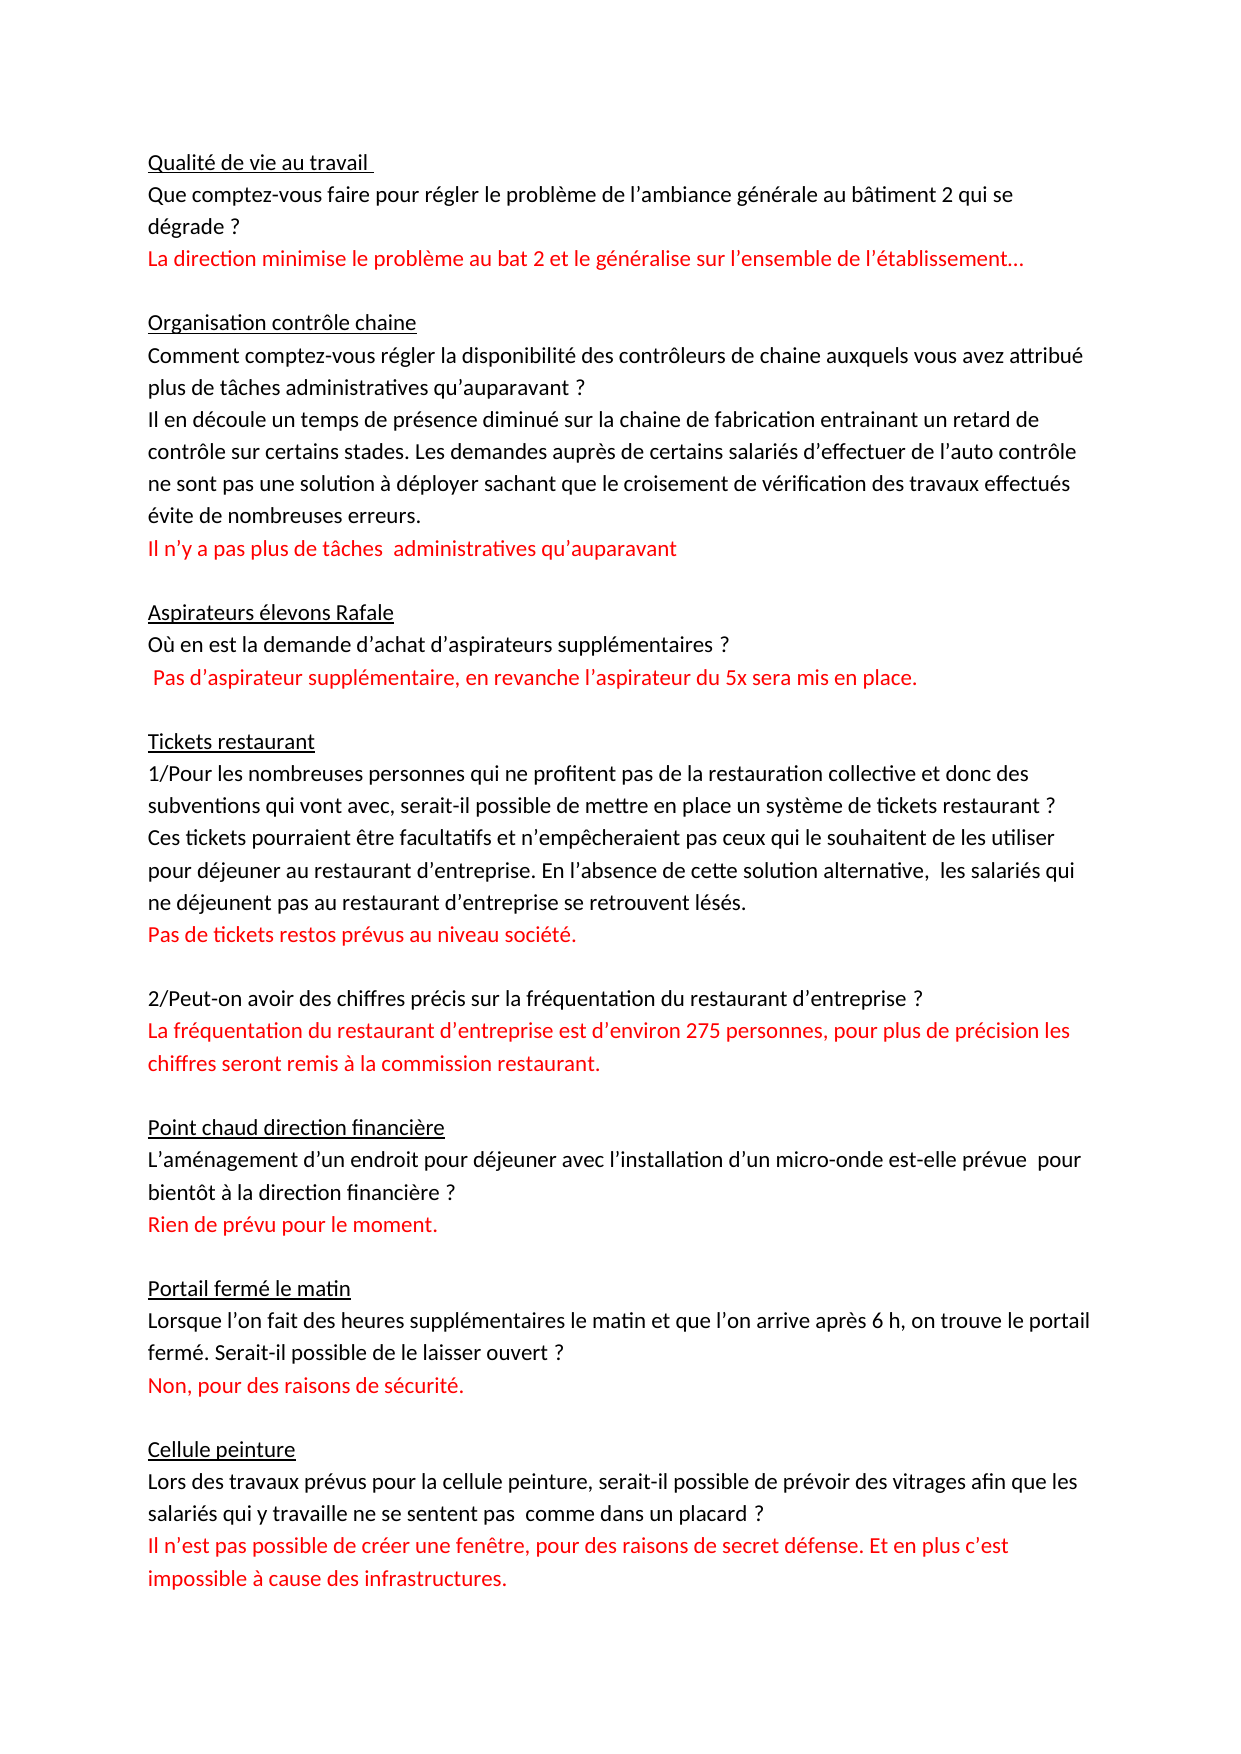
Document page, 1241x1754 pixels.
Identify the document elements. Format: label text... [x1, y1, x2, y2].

text Il en découle un temps de présence diminué sur la chaine de fabrication entrainant un retard de contrôle sur certains stades. Les demandes auprès de certains salariés d’effectuer de l’auto contrôle ne sont pas une solution à déployer sachant que le croisement de vérification des travaux effectués évite de nombreuses erreurs. [148, 405, 1093, 530]
text Portail fermé le matin [148, 1274, 1093, 1302]
text L’aménagement d’un endroit pour déjeuner avec l’installation d’un micro-onde est-elle prévue pour bientôt à la direction financière ? [148, 1145, 1093, 1206]
text Il n’est pas possible de créer une fenêtre, pour des raisons de secret défense. Et en plus c’est impossible à cause des infrastructures. [148, 1532, 1093, 1592]
text Point chaud direction financière [148, 1113, 1093, 1141]
text La direction minimise le problème au bat 2 et le généralise sur l’ensemble de l’établissement… [148, 244, 1093, 272]
text Rien de prévu pour le moment. [148, 1210, 1093, 1238]
text Pas d’aspirateur supplémentaire, en revanche l’aspirateur du 5x sera mis en place. [148, 663, 1093, 691]
text Aspirateurs élevons Rafale [148, 598, 1093, 626]
text Il n’y a pas plus de tâches administratives qu’auparavant [148, 534, 1093, 562]
text Lors des travaux prévus pour la cellule peinture, serait-il possible de prévoir des vitrages afin que les salariés qui y travaille ne se sentent pas comme dans un placard ? [148, 1467, 1093, 1527]
text Cellule peinture [148, 1435, 1093, 1463]
text Organisation contrôle chaine [148, 308, 1093, 337]
text Pas de tickets restos prévus au niveau société. [148, 920, 1093, 948]
text 1/Pour les nombreuses personnes qui ne profitent pas de la restauration collective et donc des subventions qui vont avec, serait-il possible de mettre en place un système de tickets restaurant ? Ces tickets pourraient être facultatifs et n’empêcheraient pas ceux qui le souhaitent de les utiliser pour déjeuner au restaurant d’entreprise. En l’absence de cette solution alternative, les salariés qui ne déjeunent pas au restaurant d’entreprise se retrouvent lésés. [148, 759, 1093, 916]
text La fréquentation du restaurant d’entreprise est d’environ 275 personnes, pour plus de précision les chiffres seront remis à la commission restaurant. [148, 1017, 1093, 1077]
text Comment comptez-vous régler la disponibilité des contrôleurs de chaine auxquels vous avez attribué plus de tâches administratives qu’auparavant ? [148, 341, 1093, 401]
text Tickets restaurant [148, 727, 1093, 755]
text Où en est la demande d’achat d’aspirateurs supplémentaires ? [148, 630, 1093, 658]
text Que comptez-vous faire pour régler le problème de l’ambiance générale au bâtiment 2 qui se dégrade ? [148, 180, 1093, 240]
text Non, pour des raisons de sécurité. [148, 1371, 1093, 1399]
text Lorsque l’on fait des heures supplémentaires le matin et que l’on arrive après 6 h, on trouve le portail fermé. Serait-il possible de le laisser ouvert ? [148, 1306, 1093, 1367]
text Qualité de vie au travail [148, 148, 1093, 176]
text 2/Peut-on avoir des chiffres précis sur la fréquentation du restaurant d’entreprise ? [148, 984, 1093, 1012]
